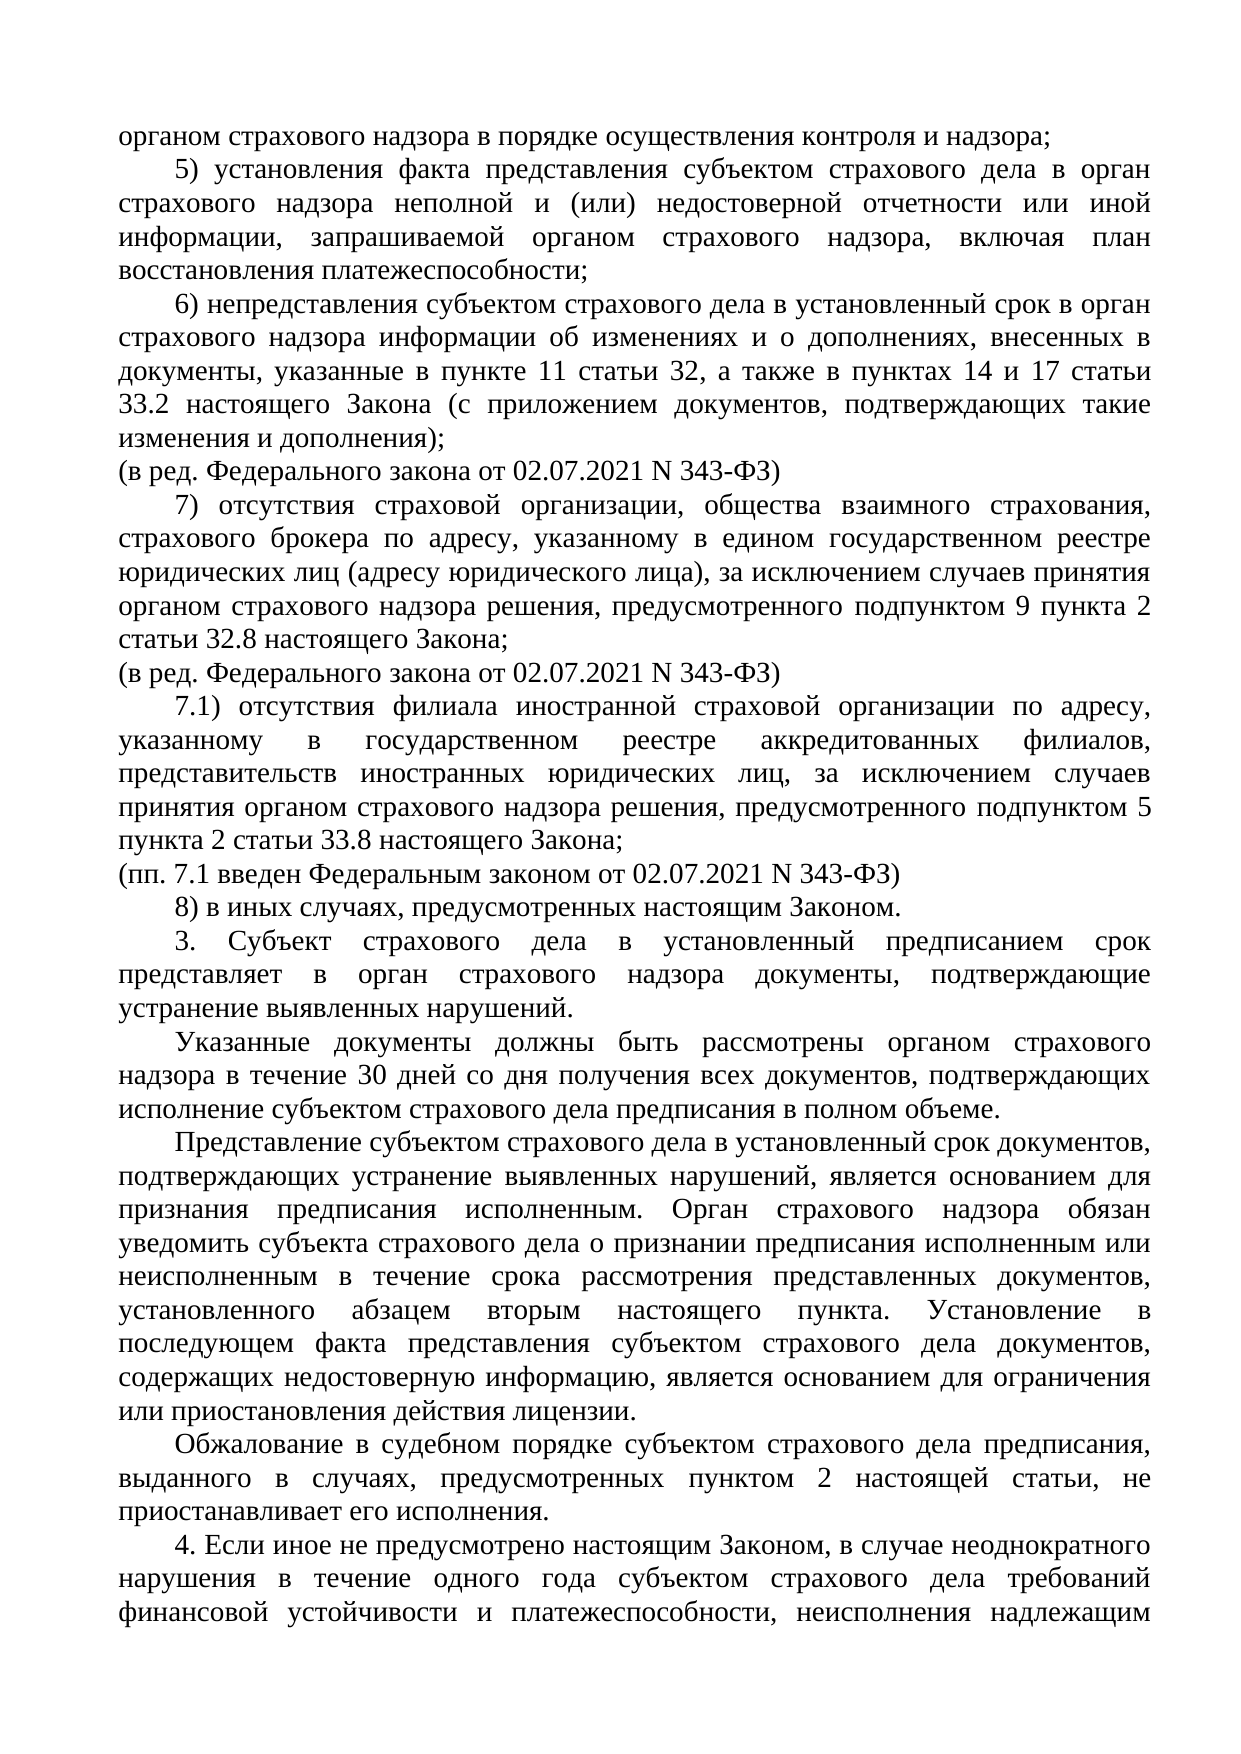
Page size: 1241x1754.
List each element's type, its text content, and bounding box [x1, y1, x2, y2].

text 7) отсутствия страховой организации, общества взаимного страхования, страхового брокера по адресу, указанному в едином государственном реестре юридических лиц (адресу юридического лица), за исключением случаев принятия органом страхового надзора решения, предусмотренного подпунктом 9 пункта 2 статьи 32.8 настоящего Закона; [118, 487, 1152, 655]
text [118, 1527, 1152, 1627]
text 7.1) отсутствия филиала иностранной страховой организации по адресу, указанному в государственном реестре аккредитованных филиалов, представительств иностранных юридических лиц, за исключением случаев принятия органом страхового надзора решения, предусмотренного подпунктом 5 пункта 2 статьи 33.8 настоящего Закона; [118, 688, 1152, 856]
text 5) установления факта представления субъектом страхового дела в орган страхового надзора неполной и (или) недостоверной отчетности или иной информации, запрашиваемой органом страхового надзора, включая план восстановления платежеспособности; [118, 152, 1152, 286]
text Представление субъектом страхового дела в установленный срок документов, подтверждающих устранение выявленных нарушений, является основанием для признания предписания исполненным. Орган страхового надзора обязан уведомить субъекта страхового дела о признании предписания исполненным или неисполненным в течение срока рассмотрения представленных документов, установленного абзацем вторым настоящего пункта. Установление в последующем факта представления субъектом страхового дела документов, содержащих недостоверную информацию, является основанием для ограничения или приостановления действия лицензии. [118, 1124, 1152, 1426]
text (в ред. Федерального закона от 02.07.2021 N 343-ФЗ) [118, 655, 1152, 688]
text (в ред. Федерального закона от 02.07.2021 N 343-ФЗ) [118, 453, 1152, 487]
text 3. Субъект страхового дела в установленный предписанием срок представляет в орган страхового надзора документы, подтверждающие устранение выявленных нарушений. [118, 923, 1152, 1024]
text Указанные документы должны быть рассмотрены органом страхового надзора в течение 30 дней со дня получения всех документов, подтверждающих исполнение субъектом страхового дела предписания в полном объеме. [118, 1024, 1152, 1124]
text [118, 118, 1152, 152]
text 6) непредставления субъектом страхового дела в установленный срок в орган страхового надзора информации об изменениях и о дополнениях, внесенных в документы, указанные в пункте 11 статьи 32, а также в пунктах 14 и 17 статьи 33.2 настоящего Закона (с приложением документов, подтверждающих такие изменения и дополнения); [118, 286, 1152, 453]
text 8) в иных случаях, предусмотренных настоящим Законом. [118, 889, 1152, 923]
text (пп. 7.1 введен Федеральным законом от 02.07.2021 N 343-ФЗ) [118, 856, 1152, 889]
text Обжалование в судебном порядке субъектом страхового дела предписания, выданного в случаях, предусмотренных пунктом 2 настоящей статьи, не приостанавливает его исполнения. [118, 1426, 1152, 1527]
